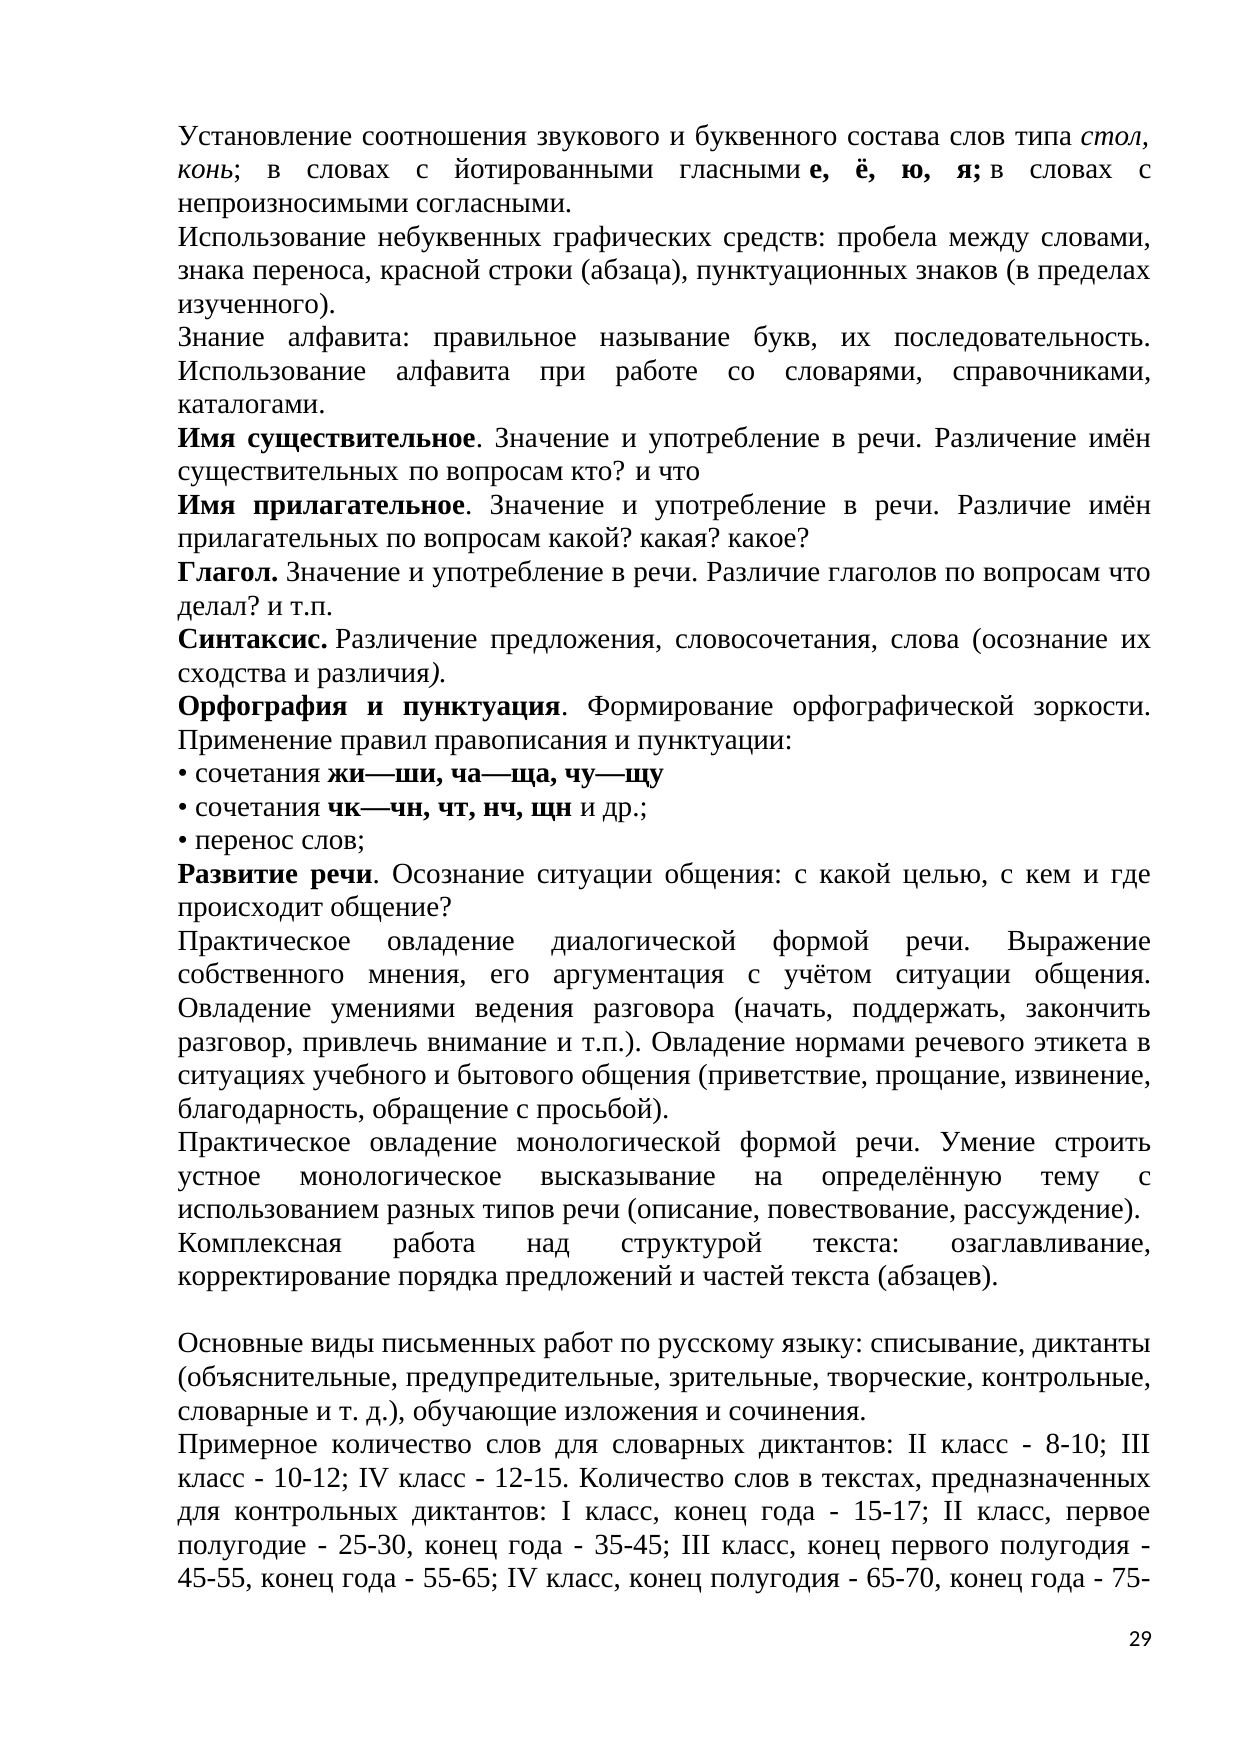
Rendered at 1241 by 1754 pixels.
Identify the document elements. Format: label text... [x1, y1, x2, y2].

text • сочетания жи—ши, ча—ща, чу—щу [177, 755, 1152, 789]
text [177, 1426, 1152, 1594]
text Практическое овладение диалогической формой речи. Выражение собственного мнения, его аргументация с учётом ситуации общения. Овладение умениями ведения разговора (начать, поддержать, закончить разговор, привлечь внимание и т.п.). Овладение нормами речевого этикета в ситуациях учебного и бытового общения (приветствие, прощание, извинение, благодарность, обращение с просьбой). [177, 923, 1152, 1124]
text Глагол. Значение и употребление в речи. Различие глаголов по вопросам что делал? и т.п. [177, 554, 1152, 621]
text Основные виды письменных работ по русскому языку: списывание, диктанты (объяснительные, предупредительные, зрительные, творческие, контрольные, словарные и т. д.), обучающие изложения и сочинения. [177, 1326, 1152, 1426]
text Орфография и пунктуация. Формирование орфографической зоркости. Применение правил правописания и пунктуации: [177, 688, 1152, 755]
text Имя прилагательное. Значение и употребление в речи. Различие имён прилагательных по вопросам какой? какая? какое? [177, 487, 1152, 554]
text Знание алфавита: правильное называние букв, их последовательность. Использование алфавита при работе со словарями, справочниками, каталогами. [177, 319, 1152, 420]
text Синтаксис. Различение предложения, словосочетания, слова (осознание их сходства и различия). [177, 621, 1152, 688]
text • сочетания чк—чн, чт, нч, щн и др.; [177, 789, 1152, 822]
text Комплексная работа над структурой текста: озаглавливание, корректирование порядка предложений и частей текста (абзацев). [177, 1225, 1152, 1292]
text Установление соотношения звукового и буквенного состава слов типа стол, конь; в словах с йотированными гласными е, ё, ю, я; в словах с непроизносимыми согласными. [177, 118, 1152, 219]
text Практическое овладение монологической формой речи. Умение строить устное монологическое высказывание на определённую тему с использованием разных типов речи (описание, повествование, рассуждение). [177, 1124, 1152, 1225]
text Использование небуквенных графических средств: пробела между словами, знака переноса, красной строки (абзаца), пунктуационных знаков (в пределах изученного). [177, 219, 1152, 319]
text • перенос слов; [177, 822, 1152, 856]
text Развитие речи. Осознание ситуации общения: с какой целью, с кем и где происходит общение? [177, 856, 1152, 923]
text Имя существительное. Значение и употребление в речи. Различение имён существительных по вопросам кто? и что [177, 420, 1152, 487]
